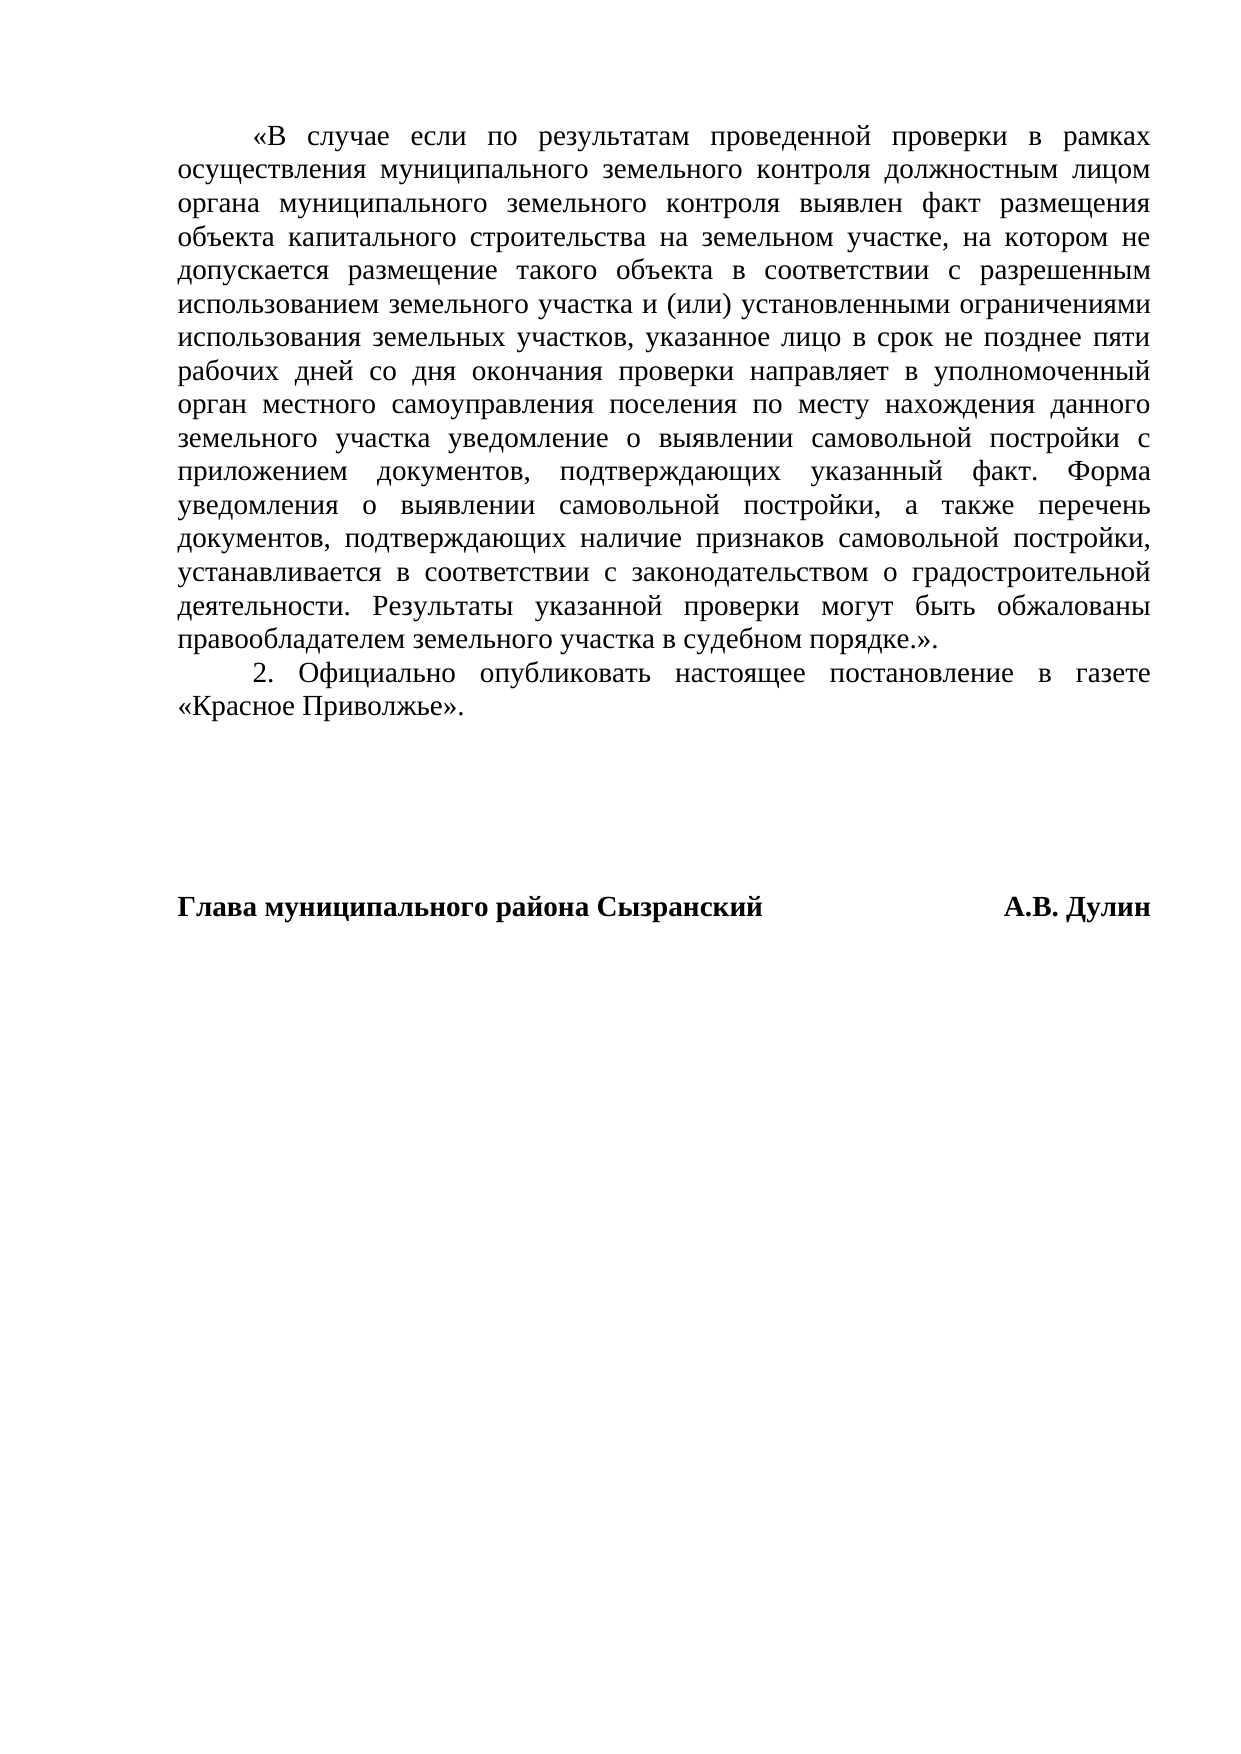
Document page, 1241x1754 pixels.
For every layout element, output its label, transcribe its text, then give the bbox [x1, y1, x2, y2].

text 2. Официально опубликовать настоящее постановление в газете «Красное Приволжье». [177, 655, 1152, 722]
text «В случае если по результатам проведенной проверки в рамках осуществления муниципального земельного контроля должностным лицом органа муниципального земельного контроля выявлен факт размещения объекта капитального строительства на земельном участке, на котором не допускается размещение такого объекта в соответствии с разрешенным использованием земельного участка и (или) установленными ограничениями использования земельных участков, указанное лицо в срок не позднее пяти рабочих дней со дня окончания проверки направляет в уполномоченный орган местного самоуправления поселения по месту нахождения данного земельного участка уведомление о выявлении самовольной постройки с приложением документов, подтверждающих указанный факт. Форма уведомления о выявлении самовольной постройки, а также перечень документов, подтверждающих наличие признаков самовольной постройки, устанавливается в соответствии с законодательством о градостроительной деятельности. Результаты указанной проверки могут быть обжалованы правообладателем земельного участка в судебном порядке.». [177, 118, 1152, 655]
text Глава муниципального района Сызранский А.В. Дулин [177, 889, 1152, 923]
